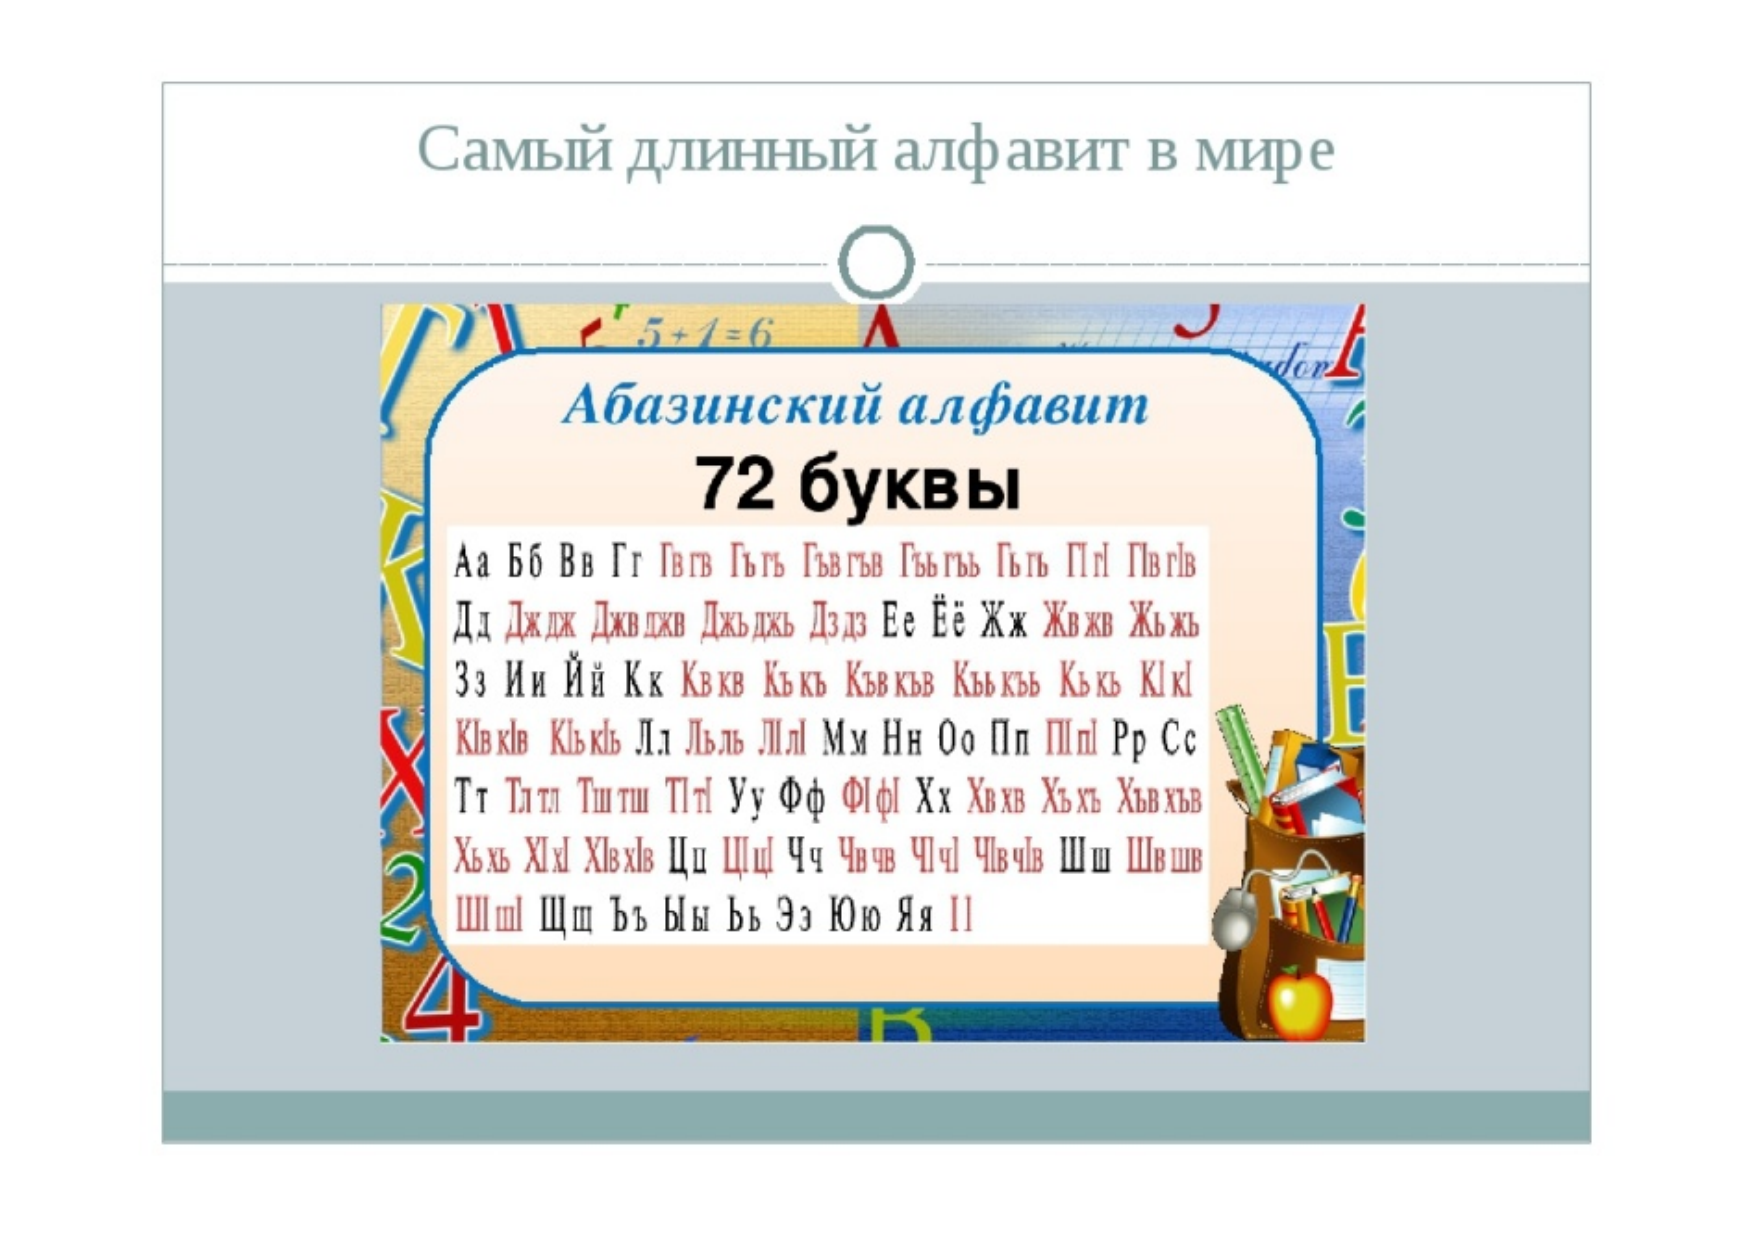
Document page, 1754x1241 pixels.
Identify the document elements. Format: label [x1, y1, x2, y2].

picture [138, 59, 1616, 1167]
